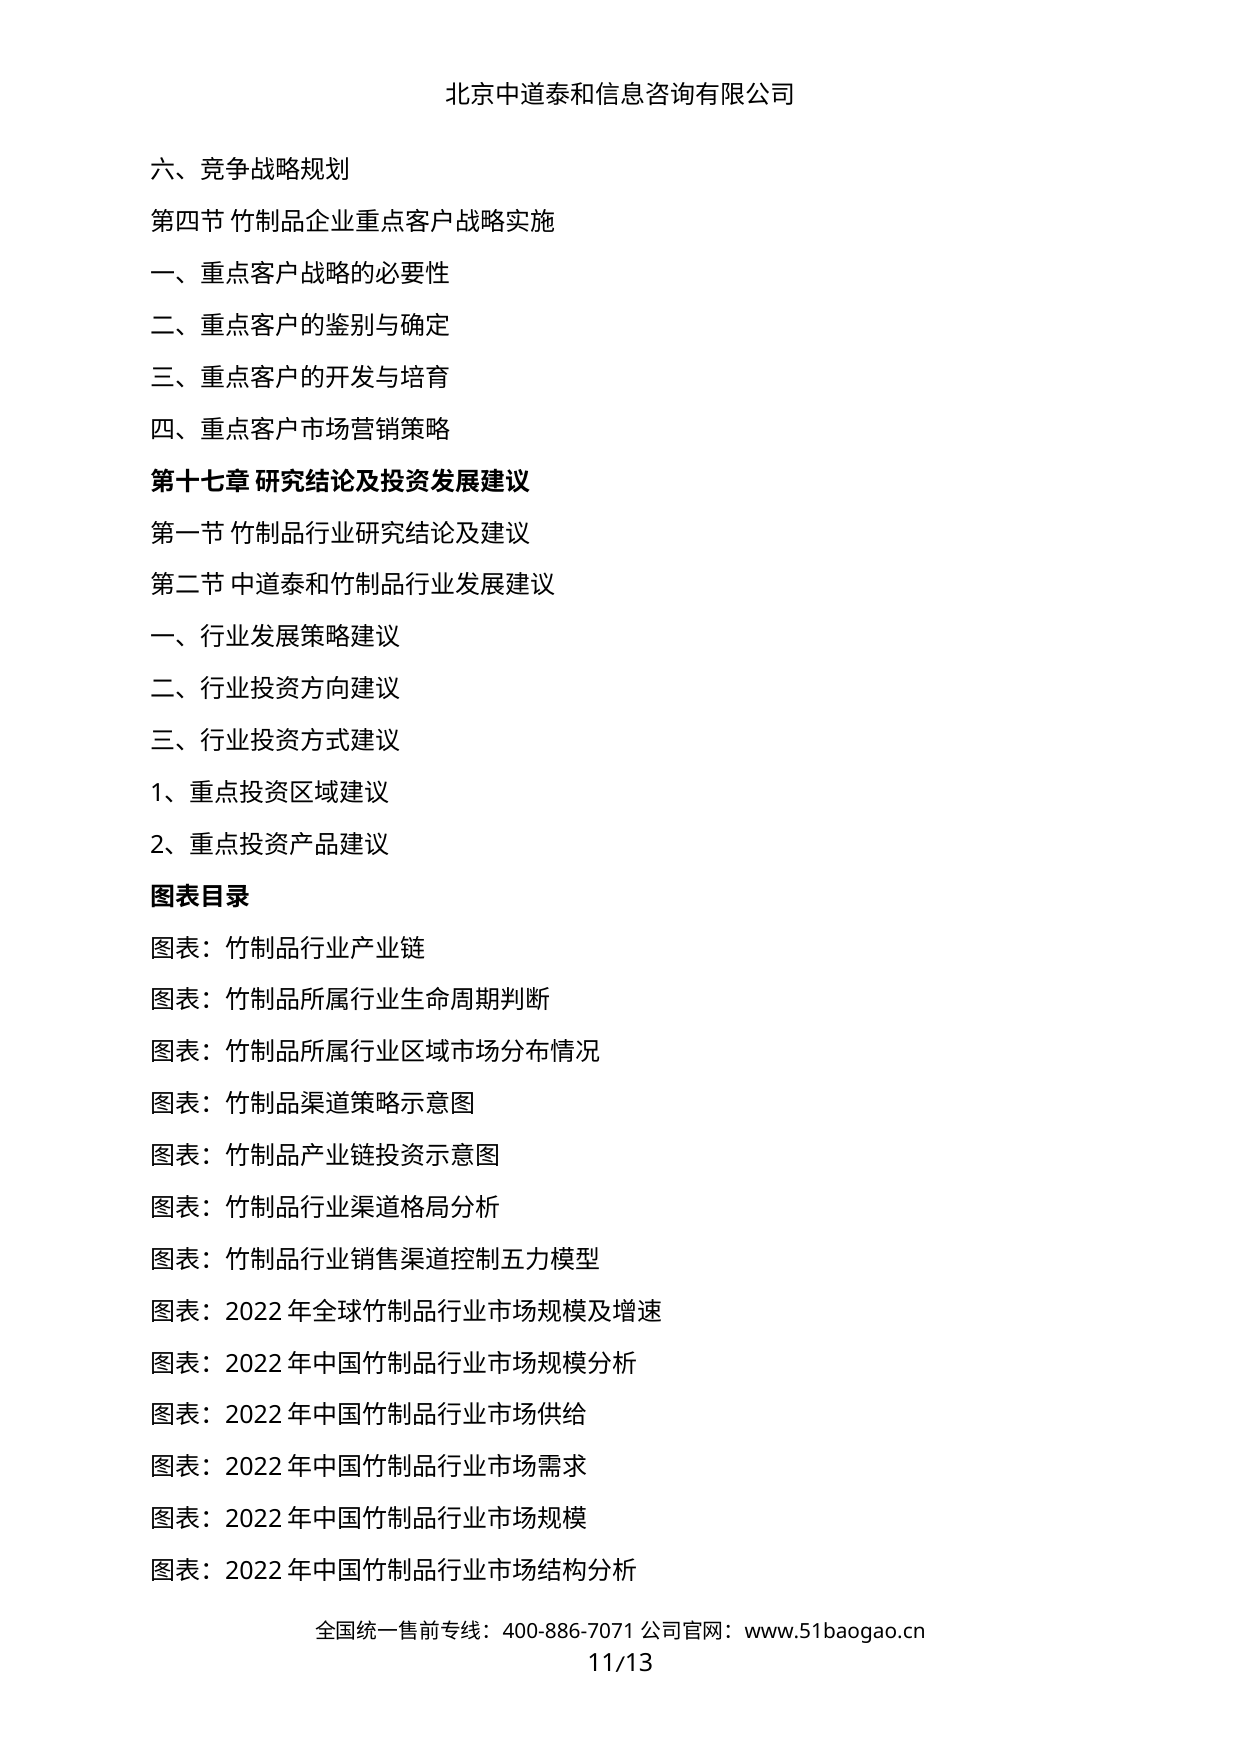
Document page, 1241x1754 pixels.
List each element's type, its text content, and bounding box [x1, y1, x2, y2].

text 图表：2022年全球竹制品行业市场规模及增速 [150, 1291, 1090, 1327]
text 第二节 中道泰和竹制品行业发展建议 [150, 565, 1090, 601]
text 第四节 竹制品企业重点客户战略实施 [150, 202, 1090, 238]
text 图表：竹制品行业产业链 [150, 928, 1090, 964]
text 图表：竹制品行业渠道格局分析 [150, 1187, 1090, 1224]
text 一、行业发展策略建议 [150, 617, 1090, 653]
text 图表：竹制品所属行业区域市场分布情况 [150, 1032, 1090, 1068]
text 四、重点客户市场营销策略 [150, 409, 1090, 446]
text 图表：竹制品所属行业生命周期判断 [150, 980, 1090, 1016]
text 图表：2022年中国竹制品行业市场供给 [150, 1395, 1090, 1431]
text 第十七章 研究结论及投资发展建议 [150, 461, 1090, 497]
text 2、重点投资产品建议 [150, 824, 1090, 861]
text 第一节 竹制品行业研究结论及建议 [150, 513, 1090, 549]
text 图表：2022年中国竹制品行业市场需求 [150, 1447, 1090, 1483]
text 图表：2022年中国竹制品行业市场规模分析 [150, 1343, 1090, 1379]
text 图表：竹制品行业销售渠道控制五力模型 [150, 1239, 1090, 1276]
text 图表目录 [150, 876, 1090, 912]
text 图表：竹制品产业链投资示意图 [150, 1136, 1090, 1172]
text 六、竞争战略规划 [150, 150, 1090, 186]
text 1、重点投资区域建议 [150, 772, 1090, 809]
text 二、行业投资方向建议 [150, 669, 1090, 705]
text 二、重点客户的鉴别与确定 [150, 306, 1090, 342]
text 图表：2022年中国竹制品行业市场结构分析 [150, 1551, 1090, 1587]
text 图表：竹制品渠道策略示意图 [150, 1084, 1090, 1120]
text 图表：2022年中国竹制品行业市场规模 [150, 1499, 1090, 1535]
text 一、重点客户战略的必要性 [150, 254, 1090, 290]
text 三、行业投资方式建议 [150, 721, 1090, 757]
text 三、重点客户的开发与培育 [150, 357, 1090, 394]
